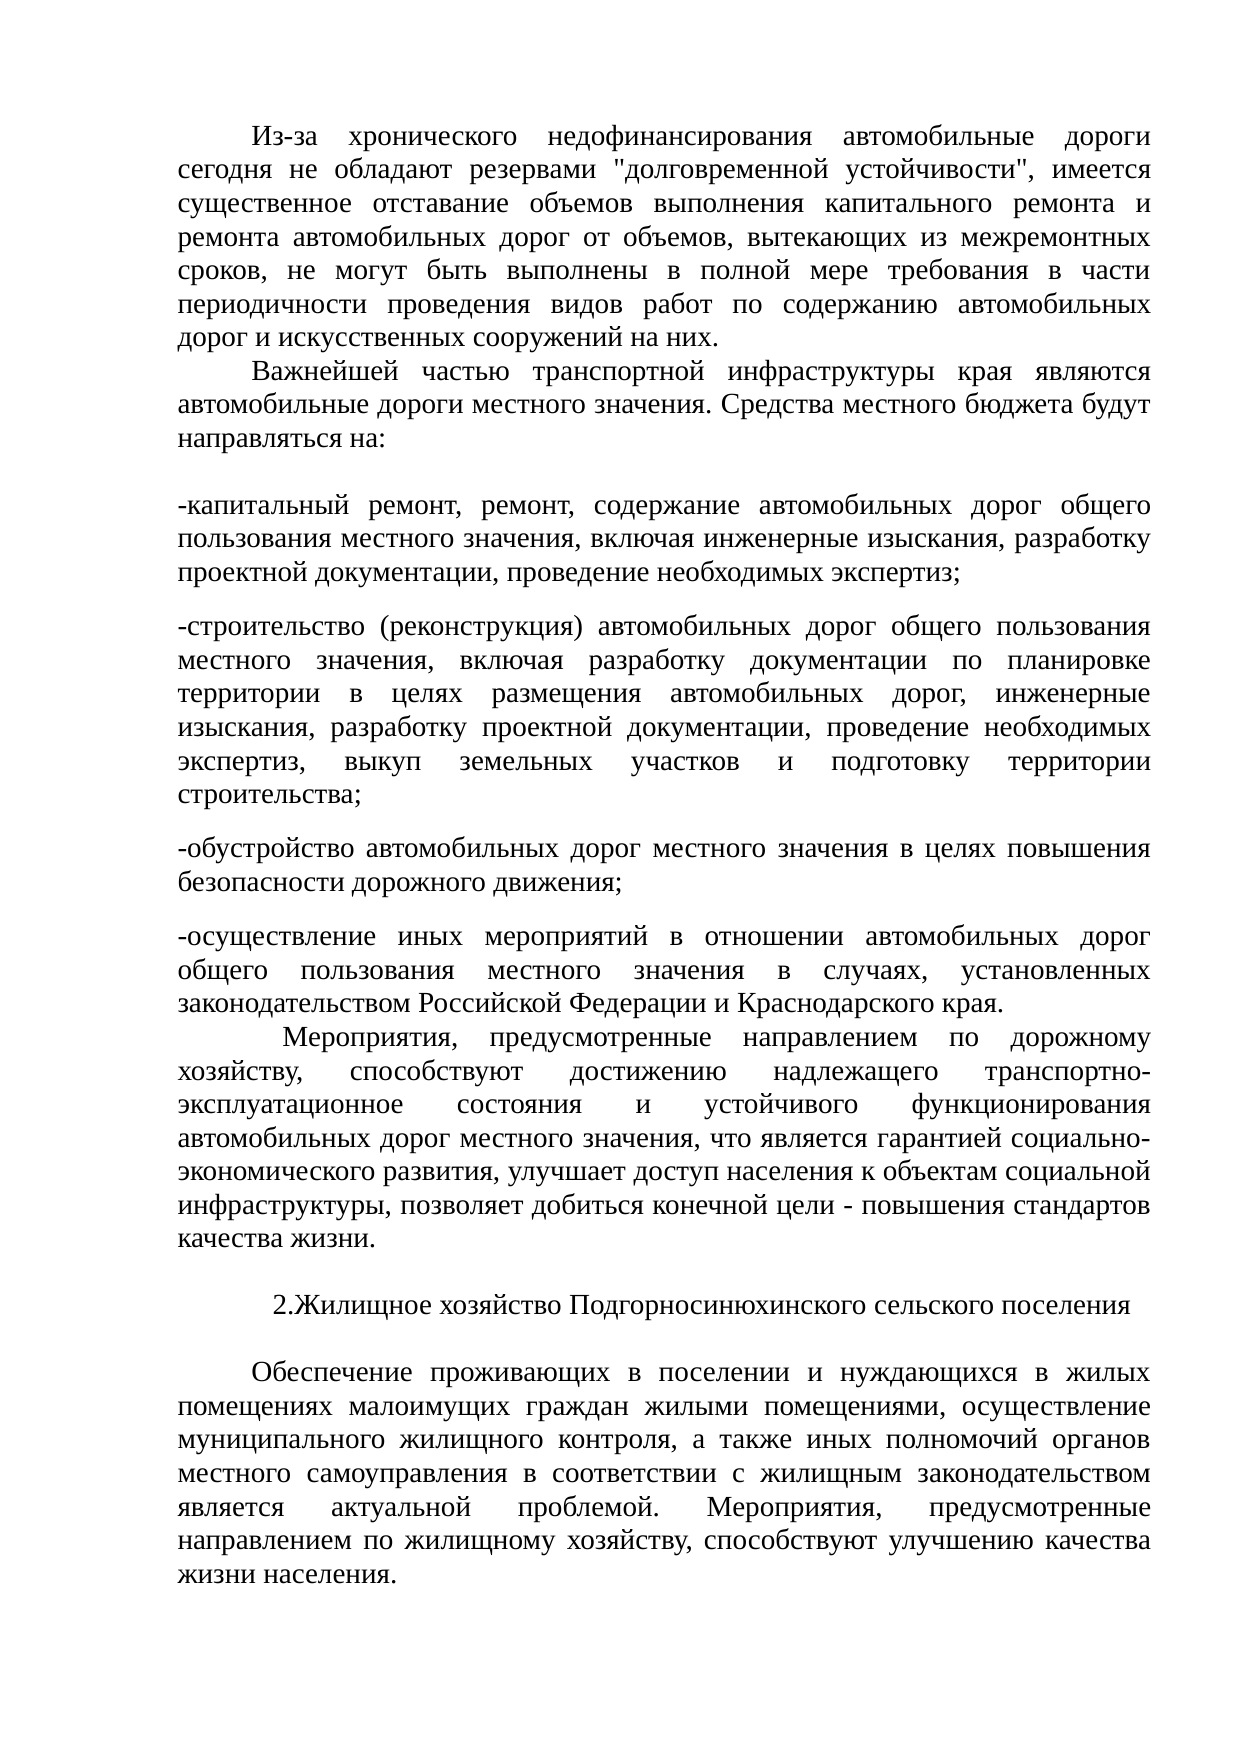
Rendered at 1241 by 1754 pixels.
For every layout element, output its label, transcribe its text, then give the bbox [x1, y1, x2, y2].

text 2.Жилищное хозяйство Подгорносинюхинского сельского поселения [177, 1287, 1152, 1321]
text -обустройство автомобильных дорог местного значения в целях повышения безопасности дорожного движения; [177, 831, 1152, 898]
text Важнейшей частью транспортной инфраструктуры края являются автомобильные дороги местного значения. Средства местного бюджета будут направляться на: [177, 353, 1152, 453]
text -осуществление иных мероприятий в отношении автомобильных дорог общего пользования местного значения в случаях, установленных законодательством Российской Федерации и Краснодарского края. [177, 918, 1152, 1019]
text Из-за хронического недофинансирования автомобильные дороги сегодня не обладают резервами "долговременной устойчивости", имеется существенное отставание объемов выполнения капитального ремонта и ремонта автомобильных дорог от объемов, вытекающих из межремонтных сроков, не могут быть выполнены в полной мере требования в части периодичности проведения видов работ по содержанию автомобильных дорог и искусственных сооружений на них. [177, 118, 1152, 353]
text -капитальный ремонт, ремонт, содержание автомобильных дорог общего пользования местного значения, включая инженерные изыскания, разработку проектной документации, проведение необходимых экспертиз; [177, 487, 1152, 588]
text Мероприятия, предусмотренные направлением по дорожному хозяйству, способствуют достижению надлежащего транспортно-эксплуатационное состояния и устойчивого функционирования автомобильных дорог местного значения, что является гарантией социально-экономического развития, улучшает доступ населения к объектам социальной инфраструктуры, позволяет добиться конечной цели - повышения стандартов качества жизни. [177, 1019, 1152, 1254]
text Обеспечение проживающих в поселении и нуждающихся в жилых помещениях малоимущих граждан жилыми помещениями, осуществление муниципального жилищного контроля, а также иных полномочий органов местного самоуправления в соответствии с жилищным законодательством является актуальной проблемой. Мероприятия, предусмотренные направлением по жилищному хозяйству, способствуют улучшению качества жизни населения. [177, 1354, 1152, 1589]
text -строительство (реконструкция) автомобильных дорог общего пользования местного значения, включая разработку документации по планировке территории в целях размещения автомобильных дорог, инженерные изыскания, разработку проектной документации, проведение необходимых экспертиз, выкуп земельных участков и подготовку территории строительства; [177, 608, 1152, 810]
